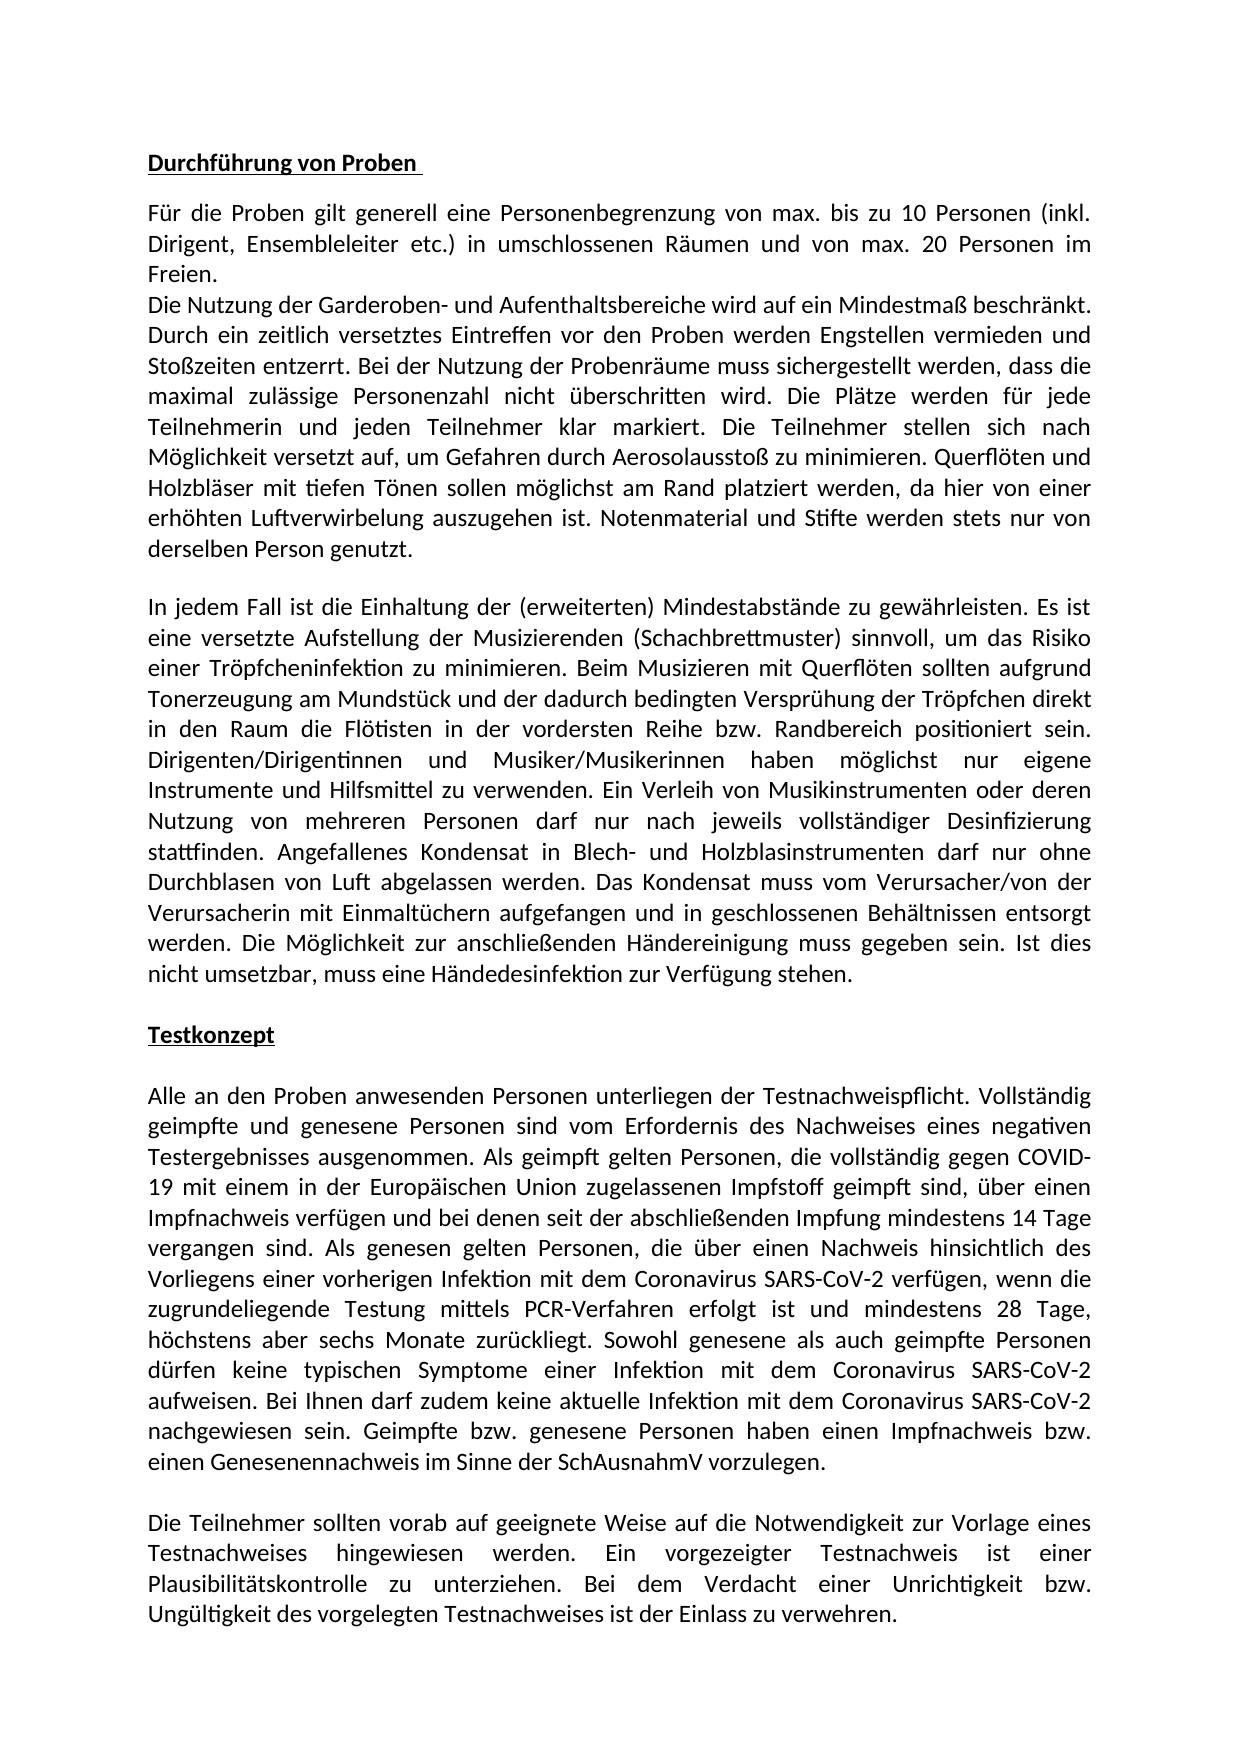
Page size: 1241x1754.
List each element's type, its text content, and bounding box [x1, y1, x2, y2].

text Die Teilnehmer sollten vorab auf geeignete Weise auf die Notwendigkeit zur Vorlage eines Testnachweises hingewiesen werden. Ein vorgezeigter Testnachweis ist einer Plausibilitätskontrolle zu unterziehen. Bei dem Verdacht einer Unrichtigkeit bzw. Ungültigkeit des vorgelegten Testnachweises ist der Einlass zu verwehren. [148, 1507, 1093, 1629]
text Alle an den Proben anwesenden Personen unterliegen der Testnachweispflicht. Vollständig geimpfte und genesene Personen sind vom Erfordernis des Nachweises eines negativen Testergebnisses ausgenommen. Als geimpft gelten Personen, die vollständig gegen COVID-19 mit einem in der Europäischen Union zugelassenen Impfstoff geimpft sind, über einen Impfnachweis verfügen und bei denen seit der abschließenden Impfung mindestens 14 Tage vergangen sind. Als genesen gelten Personen, die über einen Nachweis hinsichtlich des Vorliegens einer vorherigen Infektion mit dem Coronavirus SARS-CoV-2 verfügen, wenn die zugrundeliegende Testung mittels PCR-Verfahren erfolgt ist und mindestens 28 Tage, höchstens aber sechs Monate zurückliegt. Sowohl genesene als auch geimpfte Personen dürfen keine typischen Symptome einer Infektion mit dem Coronavirus SARS-CoV-2 aufweisen. Bei Ihnen darf zudem keine aktuelle Infektion mit dem Coronavirus SARS-CoV-2 nachgewiesen sein. Geimpfte bzw. genesene Personen haben einen Impfnachweis bzw. einen Genesenennachweis im Sinne der SchAusnahmV vorzulegen. [148, 1080, 1093, 1477]
text In jedem Fall ist die Einhaltung der (erweiterten) Mindestabstände zu gewährleisten. Es ist eine versetzte Aufstellung der Musizierenden (Schachbrettmuster) sinnvoll, um das Risiko einer Tröpfcheninfektion zu minimieren. Beim Musizieren mit Querflöten sollten aufgrund Tonerzeugung am Mundstück und der dadurch bedingten Versprühung der Tröpfchen direkt in den Raum die Flötisten in der vordersten Reihe bzw. Randbereich positioniert sein. Dirigenten/Dirigentinnen und Musiker/Musikerinnen haben möglichst nur eigene Instrumente und Hilfsmittel zu verwenden. Ein Verleih von Musikinstrumenten oder deren Nutzung von mehreren Personen darf nur nach jeweils vollständiger Desinfizierung stattfinden. Angefallenes Kondensat in Blech- und Holzblasinstrumenten darf nur ohne Durchblasen von Luft abgelassen werden. Das Kondensat muss vom Verursacher/von der Verursacherin mit Einmaltüchern aufgefangen und in geschlossenen Behältnissen entsorgt werden. Die Möglichkeit zur anschließenden Händereinigung muss gegeben sein. Ist dies nicht umsetzbar, muss eine Händedesinfektion zur Verfügung stehen. [148, 591, 1093, 988]
text Testkonzept [148, 1019, 1093, 1049]
text Für die Proben gilt generell eine Personenbegrenzung von max. bis zu 10 Personen (inkl. Dirigent, Ensembleleiter etc.) in umschlossenen Räumen und von max. 20 Personen im Freien. [148, 197, 1093, 289]
text Durchführung von Proben [148, 148, 1093, 178]
text Die Nutzung der Garderoben- und Aufenthaltsbereiche wird auf ein Mindestmaß beschränkt. Durch ein zeitlich versetztes Eintreffen vor den Proben werden Engstellen vermieden und Stoßzeiten entzerrt. Bei der Nutzung der Probenräume muss sichergestellt werden, dass die maximal zulässige Personenzahl nicht überschritten wird. Die Plätze werden für jede Teilnehmerin und jeden Teilnehmer klar markiert. Die Teilnehmer stellen sich nach Möglichkeit versetzt auf, um Gefahren durch Aerosolausstoß zu minimieren. Querflöten und Holzbläser mit tiefen Tönen sollen möglichst am Rand platziert werden, da hier von einer erhöhten Luftverwirbelung auszugehen ist. Notenmaterial und Stifte werden stets nur von derselben Person genutzt. [148, 289, 1093, 563]
